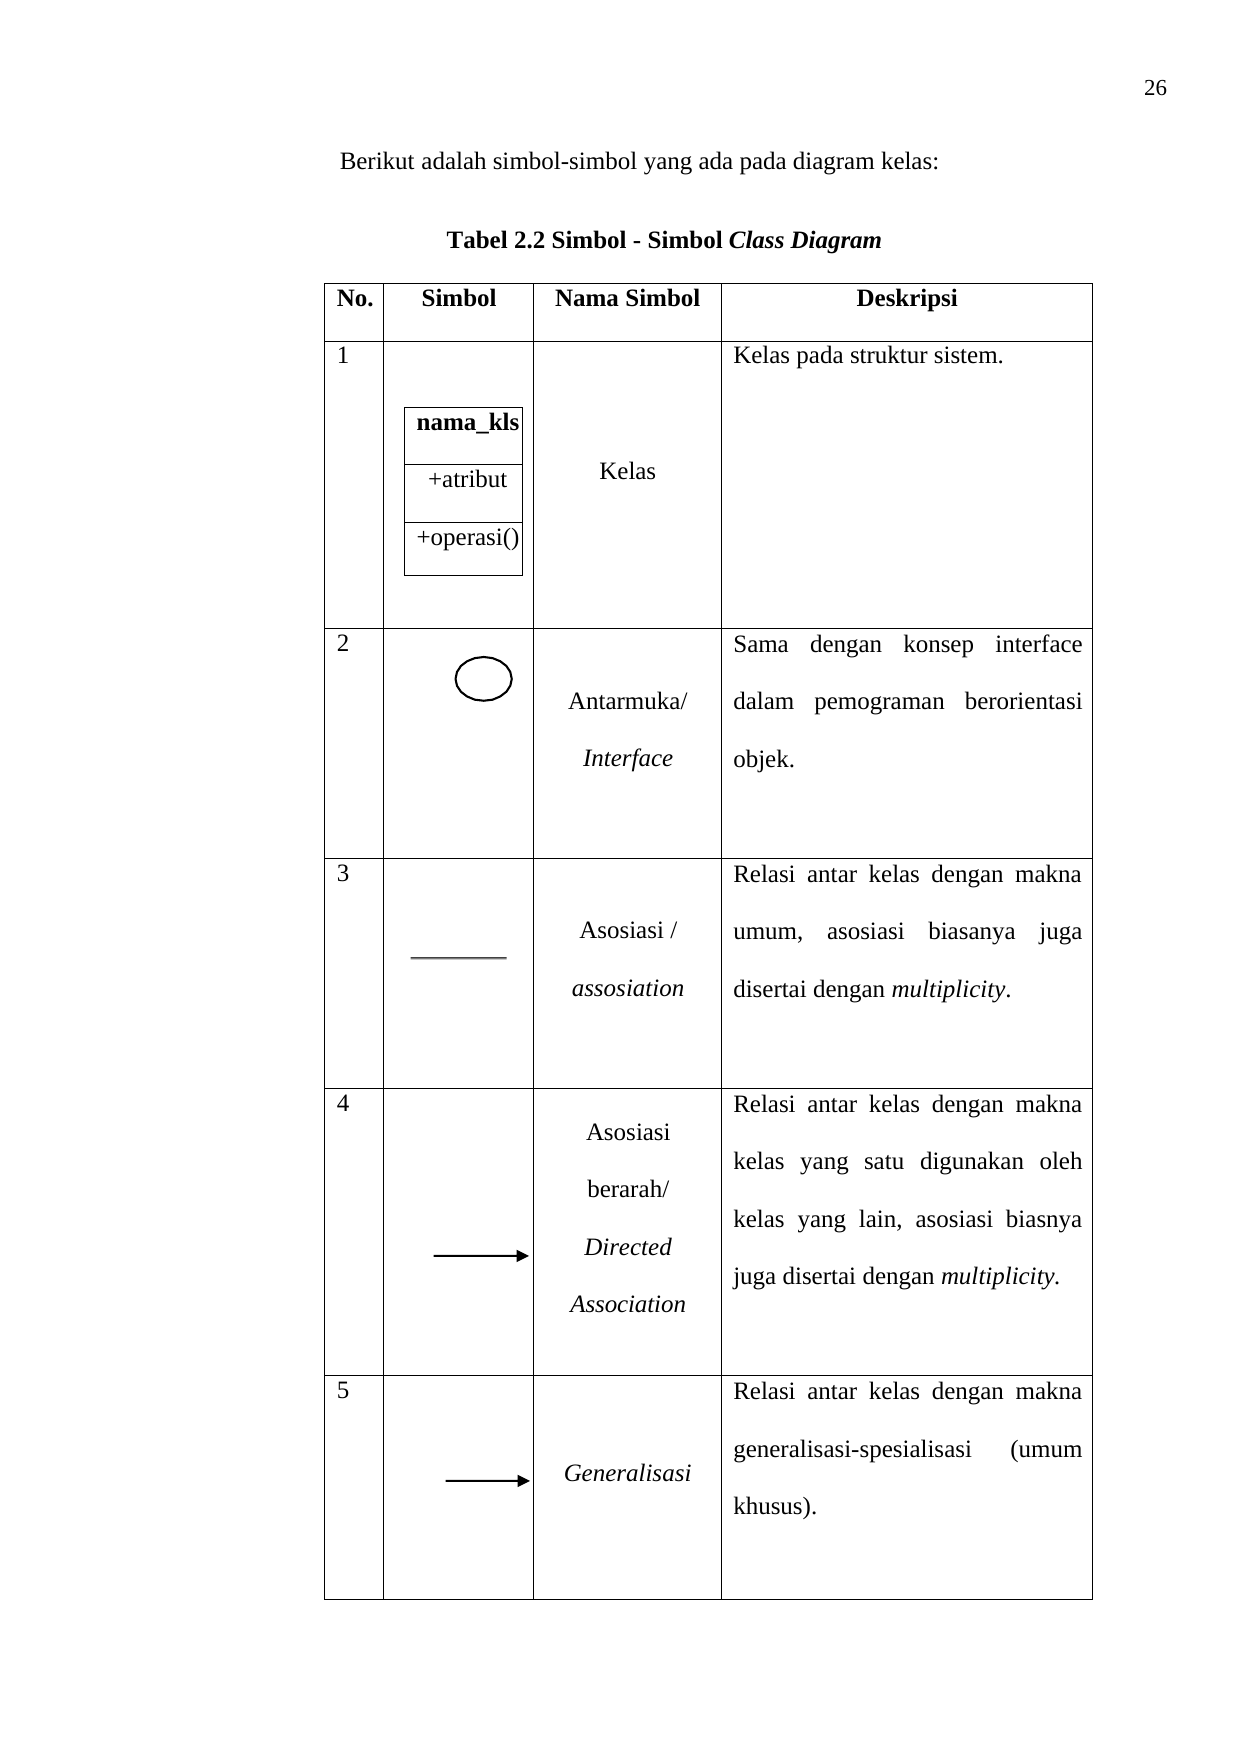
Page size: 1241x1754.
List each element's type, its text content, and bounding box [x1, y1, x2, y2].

table_cell Kelas pada struktur sistem. [722, 342, 1092, 628]
table_cell [384, 1376, 533, 1599]
table_cell Kelas [534, 342, 721, 628]
table_cell Generalisasi [534, 1376, 721, 1599]
table_cell Relasi antar kelas dengan makna generalisasi-spesialisasi (umum khusus). [722, 1376, 1092, 1599]
table_header Nama Simbol [534, 284, 721, 341]
table_cell [384, 1089, 533, 1375]
table_cell 2 [325, 629, 383, 858]
table_cell Asosiasi / assosiation [534, 859, 721, 1088]
table_cell Relasi antar kelas dengan makna kelas yang satu digunakan oleh kelas yang lain, asosiasi biasnya juga disertai dengan multiplicity. [722, 1089, 1092, 1375]
table_cell [384, 859, 533, 1088]
table_cell 4 [325, 1089, 383, 1375]
table_cell [384, 629, 533, 858]
table_cell Antarmuka/ Interface [534, 629, 721, 858]
table_header Simbol [384, 284, 533, 341]
table_cell Sama dengan konsep interface dalam pemograman berorientasi objek. [722, 629, 1092, 858]
table_cell Asosiasi berarah/ Directed Association [534, 1089, 721, 1375]
text Tabel 2.2 Simbol - Simbol Class Diagram [345, 225, 983, 254]
table_cell Relasi antar kelas dengan makna umum, asosiasi biasanya juga disertai dengan multiplicity. [722, 859, 1092, 1088]
table_header No. [325, 284, 383, 341]
table_cell [384, 342, 533, 628]
table_cell 1 [325, 342, 383, 628]
table_cell 5 [325, 1376, 383, 1599]
text Berikut adalah simbol-simbol yang ada pada diagram kelas: [339, 146, 1178, 175]
table_header Deskripsi [722, 284, 1092, 341]
table_cell 3 [325, 859, 383, 1088]
